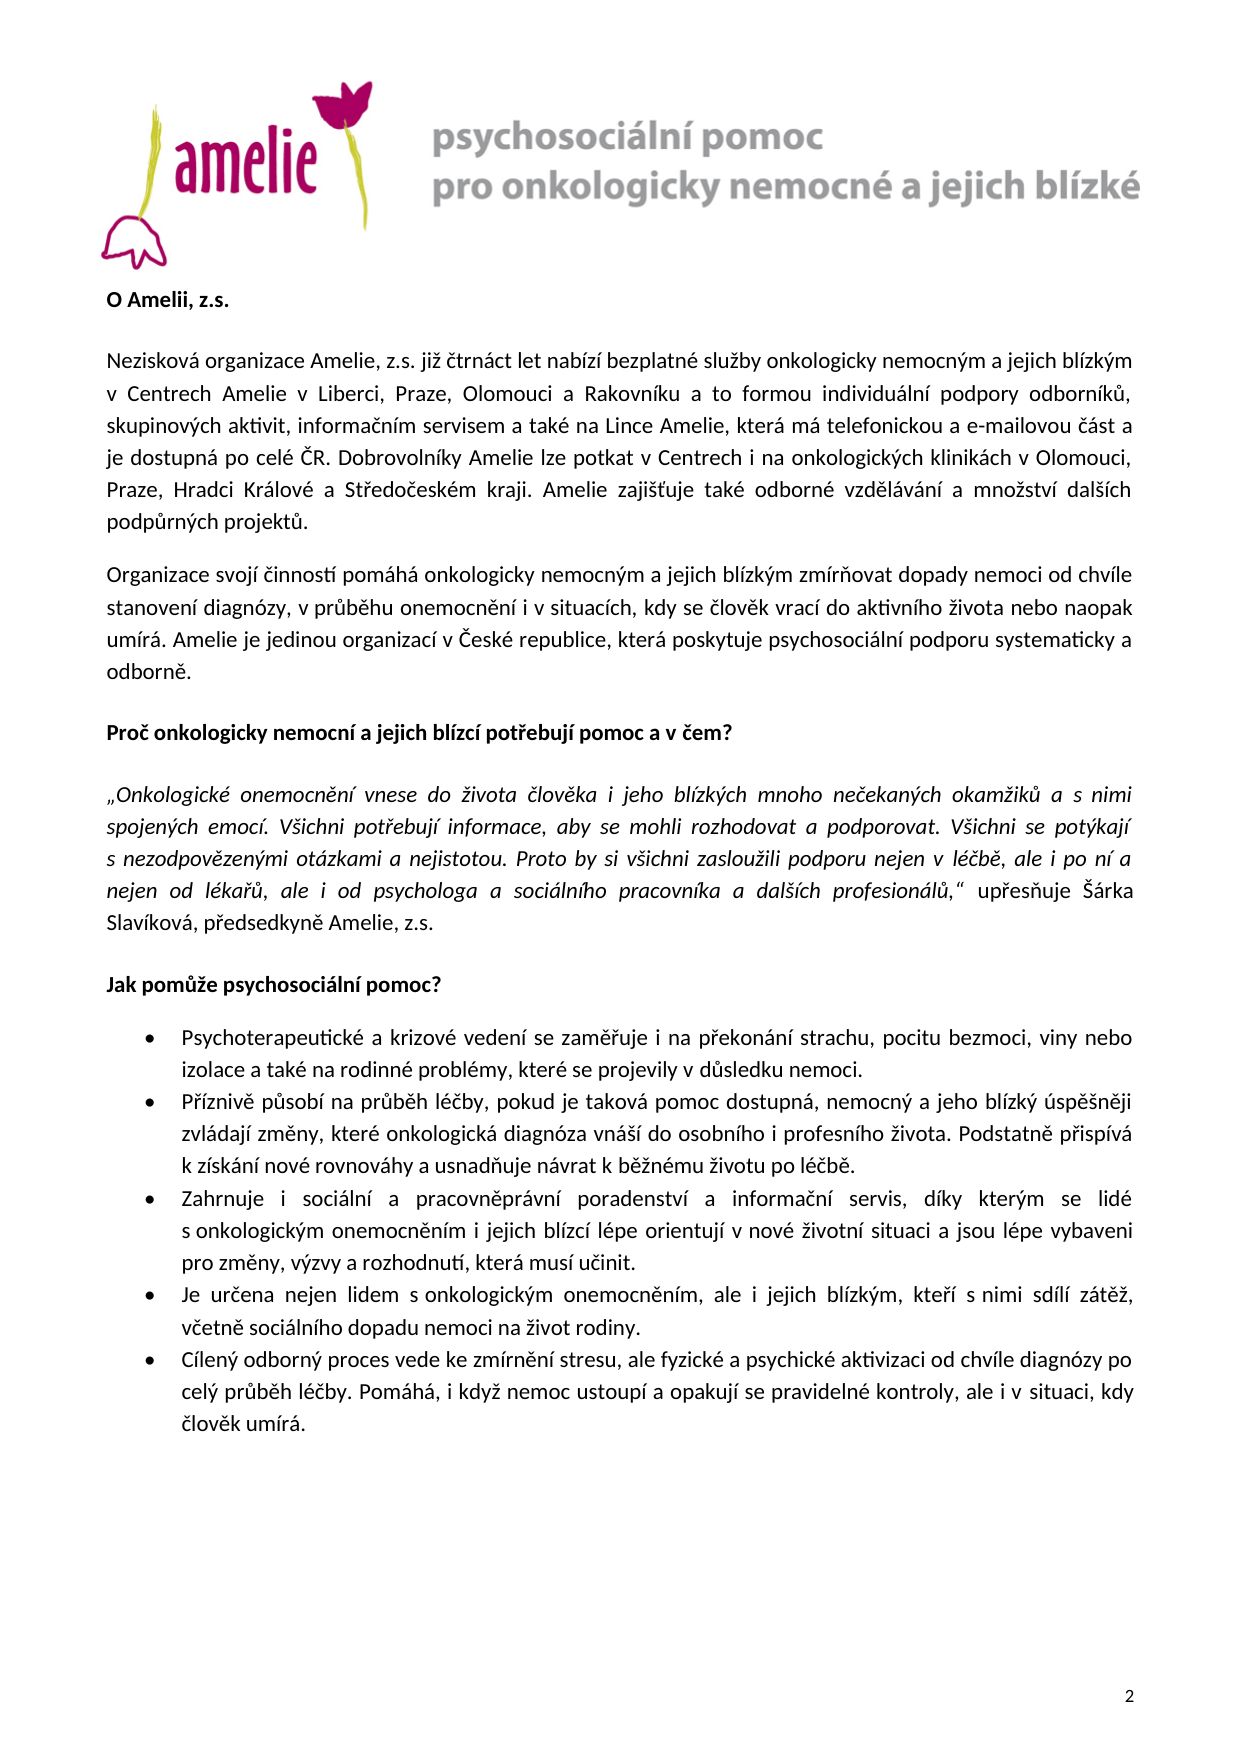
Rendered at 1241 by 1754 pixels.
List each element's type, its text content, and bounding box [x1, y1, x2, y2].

list Je určena nejen lidem s onkologickým onemocněním, ale i jejich blízkým, kteří s nimi sdílí zátěž, včetně sociálního dopadu nemoci na život rodiny. [144, 1280, 1134, 1341]
list Psychoterapeutické a krizové vedení se zaměřuje i na překonání strachu, pocitu bezmoci, viny nebo izolace a také na rodinné problémy, které se projevily v důsledku nemoci. [144, 1023, 1134, 1083]
list Zahrnuje i sociální a pracovněprávní poradenství a informační servis, díky kterým se lidé s onkologickým onemocněním i jejich blízcí lépe orientují v nové životní situaci a jsou lépe vybaveni pro změny, výzvy a rozhodnutí, která musí učinit. [144, 1184, 1134, 1276]
text O Amelii, z.s. [106, 286, 1134, 313]
list Cílený odborný proces vede ke zmírnění stresu, ale fyzické a psychické aktivizaci od chvíle diagnózy po celý průběh léčby. Pomáhá, i když nemoc ustoupí a opakují se pravidelné kontroly, ale i v situaci, kdy člověk umírá. [144, 1345, 1134, 1437]
picture [2, 0, 1241, 286]
list Příznivě působí na průběh léčby, pokud je taková pomoc dostupná, nemocný a jeho blízký úspěšněji zvládají změny, které onkologická diagnóza vnáší do osobního i profesního života. Podstatně přispívá k získání nové rovnováhy a usnadňuje návrat k běžnému životu po léčbě. [144, 1087, 1134, 1180]
text Organizace svojí činností pomáhá onkologicky nemocným a jejich blízkým zmírňovat dopady nemoci od chvíle stanovení diagnózy, v průběhu onemocnění i v situacích, kdy se člověk vrací do aktivního života nebo naopak umírá. Amelie je jedinou organizací v České republice, která poskytuje psychosociální podporu systematicky a odborně. [106, 561, 1134, 685]
text „Onkologické onemocnění vnese do života člověka i jeho blízkých mnoho nečekaných okamžiků a s nimi spojených emocí. Všichni potřebují informace, aby se mohli rozhodovat a podporovat. Všichni se potýkají s nezodpovězenými otázkami a nejistotou. Proto by si všichni zasloužili podporu nejen v léčbě, ale i po ní a nejen od lékařů, ale i od psychologa a sociálního pracovníka a dalších profesionálů,“ upřesňuje Šárka Slavíková, předsedkyně Amelie, z.s. [106, 780, 1134, 937]
text Jak pomůže psychosociální pomoc? [106, 970, 1134, 998]
text Proč onkologicky nemocní a jejich blízcí potřebují pomoc a v čem? [106, 718, 1134, 746]
text Nezisková organizace Amelie, z.s. již čtrnáct let nabízí bezplatné služby onkologicky nemocným a jejich blízkým v Centrech Amelie v Liberci, Praze, Olomouci a Rakovníku a to formou individuální podpory odborníků, skupinových aktivit, informačním servisem a také na Lince Amelie, která má telefonickou a e-mailovou část a je dostupná po celé ČR. Dobrovolníky Amelie lze potkat v Centrech i na onkologických klinikách v Olomouci, Praze, Hradci Králové a Středočeském kraji. Amelie zajišťuje také odborné vzdělávání a množství dalších podpůrných projektů. [106, 347, 1134, 536]
